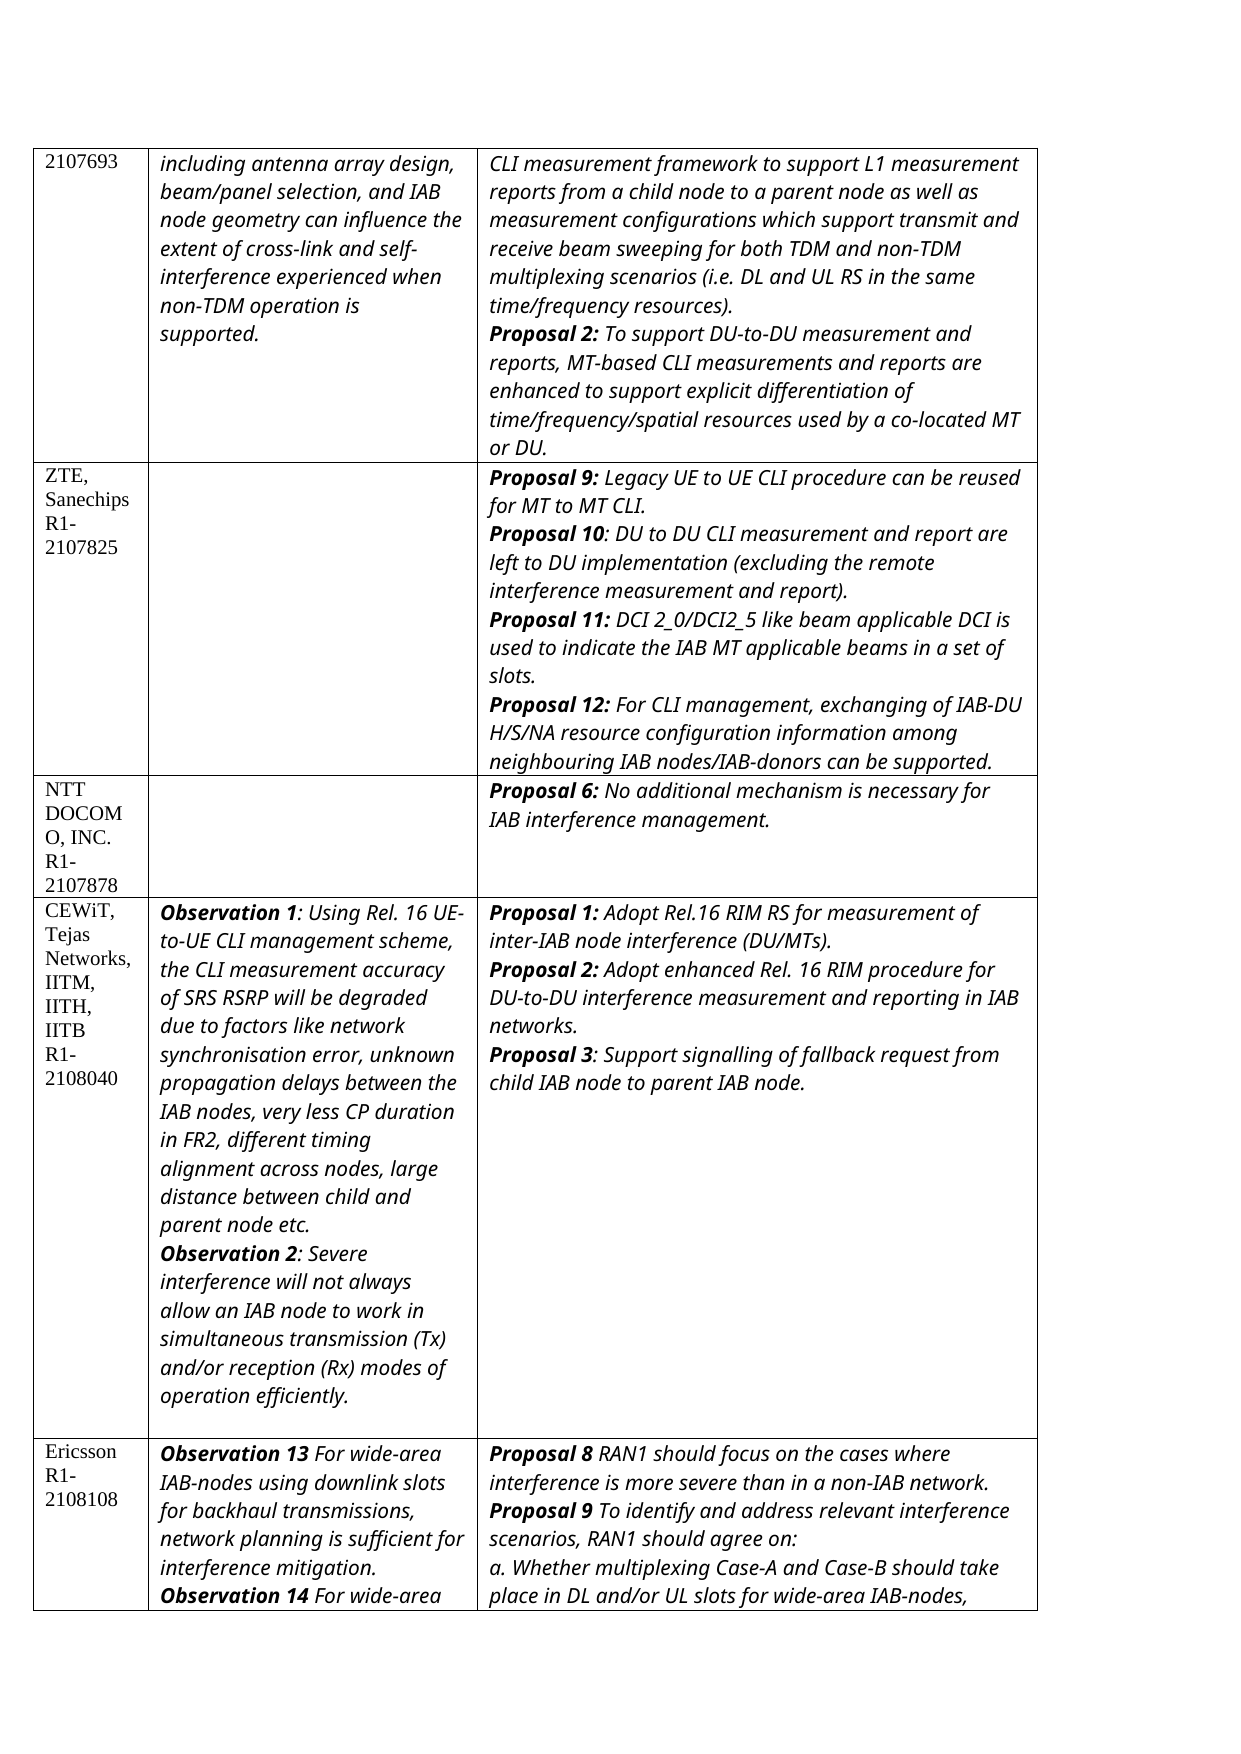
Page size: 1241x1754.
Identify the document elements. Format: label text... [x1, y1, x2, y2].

table_cell AT&T R1-2107693 [34, 149, 148, 462]
table_cell ZTE, Sanechips R1-2107825 [34, 463, 148, 775]
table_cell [478, 1439, 1037, 1610]
table_cell Proposal 9: Legacy UE to UE CLI procedure can be reused for MT to MT CLI. Proposal 10: DU to DU CLI measurement and report are left to DU implementation (excluding the remote interference measurement and report). Proposal 11: DCI 2_0/DCI2_5 like beam applicable DCI is used to indicate the IAB MT applicable beams in a set of slots. Proposal 12: For CLI management, exchanging of IAB-DU H/S/NA resource configuration information among neighbouring IAB nodes/IAB-donors can be supported. [478, 463, 1037, 775]
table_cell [149, 149, 477, 462]
table_cell [149, 463, 477, 775]
table_cell Observation 1: Using Rel. 16 UE-to-UE CLI management scheme, the CLI measurement accuracy of SRS RSRP will be degraded due to factors like network synchronisation error, unknown propagation delays between the IAB nodes, very less CP duration in FR2, different timing alignment across nodes, large distance between child and parent node etc. Observation 2: Severe interference will not always allow an IAB node to work in simultaneous transmission (Tx) and/or reception (Rx) modes of operation efficiently. [149, 898, 477, 1438]
table_cell Proposal 1: Adopt Rel.16 RIM RS for measurement of inter-IAB node interference (DU/MTs). Proposal 2: Adopt enhanced Rel. 16 RIM procedure for DU-to-DU interference measurement and reporting in IAB networks. Proposal 3: Support signalling of fallback request from child IAB node to parent IAB node. [478, 898, 1037, 1438]
table_cell NTT DOCOMO, INC. R1-2107878 [34, 776, 148, 897]
table_cell [149, 776, 477, 897]
table_cell Ericsson R1-2108108 [34, 1439, 148, 1610]
table_cell CEWiT, Tejas Networks, IITM, IITH, IITB R1-2108040 [34, 898, 148, 1438]
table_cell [149, 1439, 477, 1610]
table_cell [478, 149, 1037, 462]
table_cell Proposal 6: No additional mechanism is necessary for IAB interference management. [478, 776, 1037, 897]
